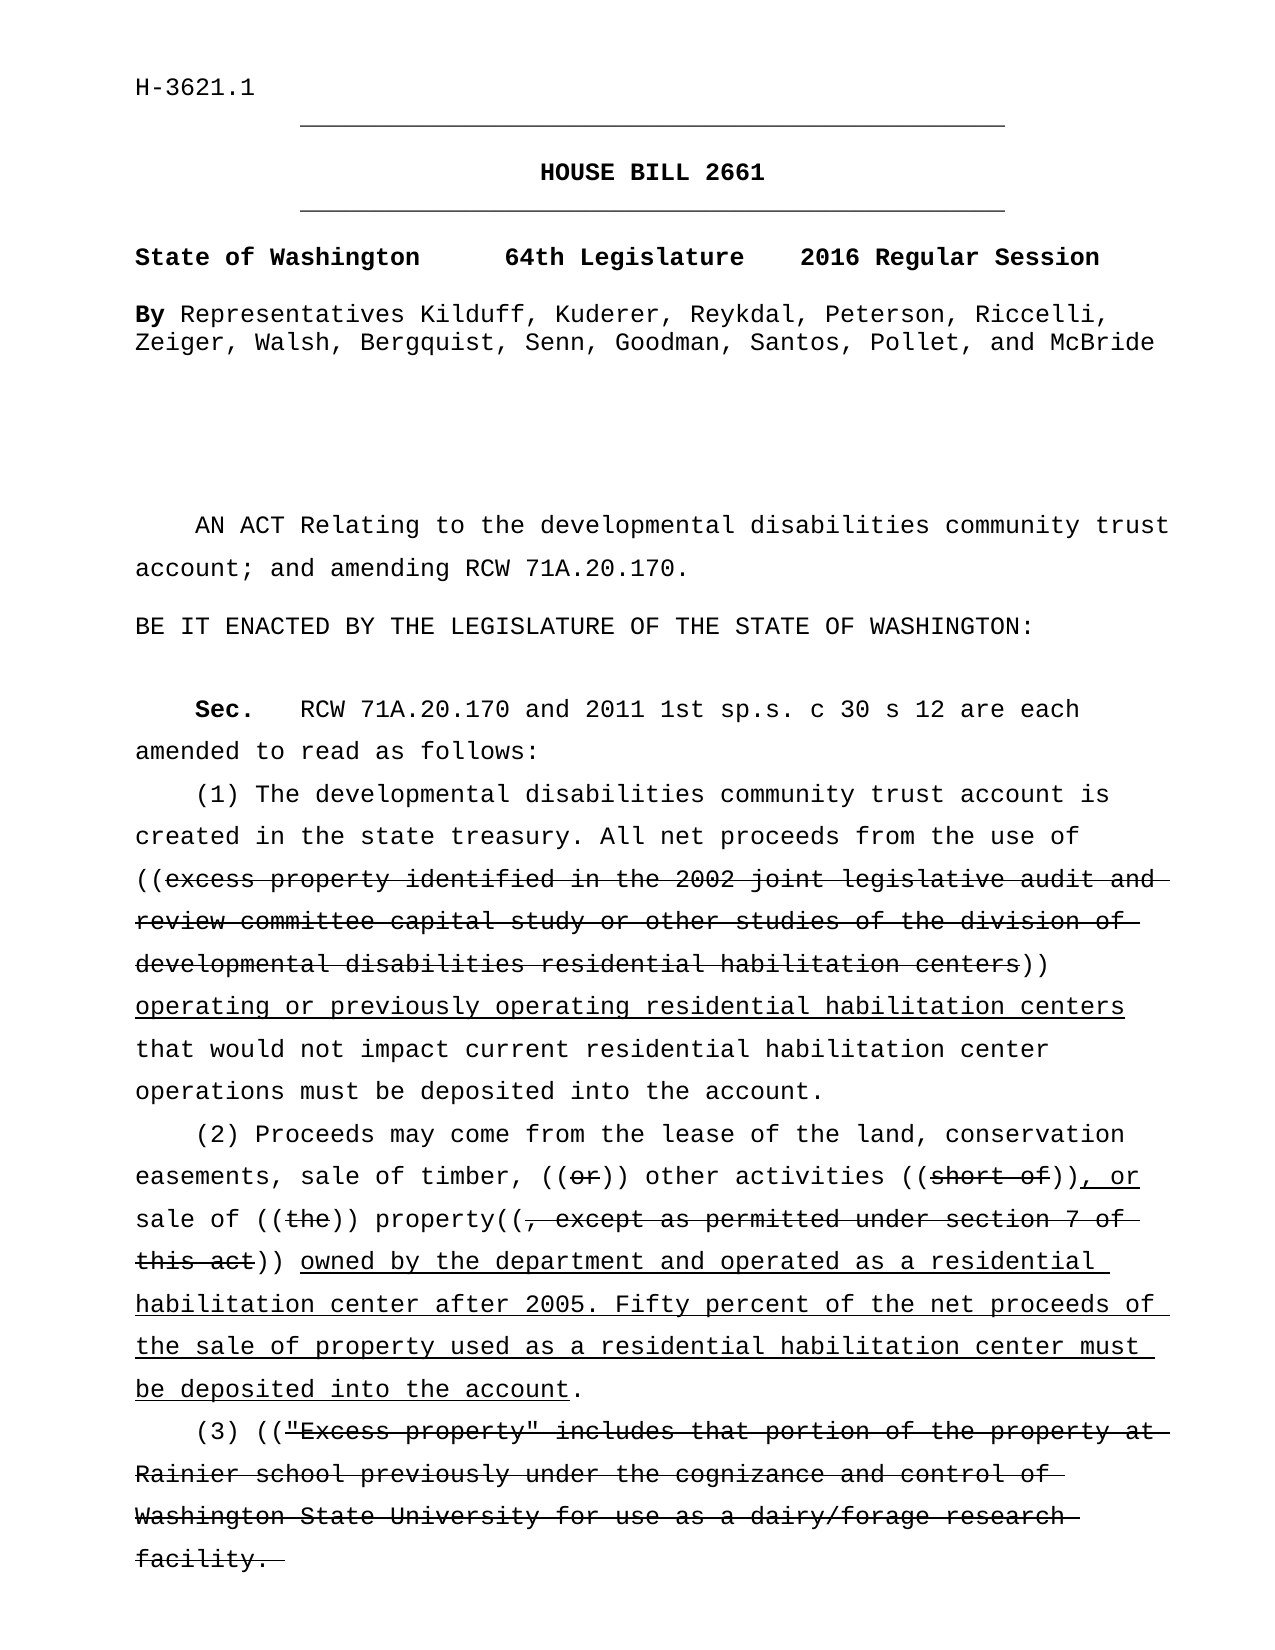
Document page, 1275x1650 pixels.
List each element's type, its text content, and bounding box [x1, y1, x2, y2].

text AN ACT Relating to the developmental disabilities community trust account; and amending RCW 71A.20.170. [135, 500, 1170, 585]
text Sec. RCW 71A.20.170 and 2011 1st sp.s. c 30 s 12 are each amended to read as follows: [135, 683, 1170, 768]
text _______________________________________________ [135, 103, 1170, 132]
text (1) The developmental disabilities community trust account is created in the state treasury. All net proceeds from the use of ((excess property identified in the 2002 joint legislative audit and review committee capital study or other studies of the division of developmental disabilities residential habilitation centers)) operating or previously operating residential habilitation centers that would not impact current residential habilitation center operations must be deposited into the account. [135, 768, 1170, 1108]
text BE IT ENACTED BY THE LEGISLATURE OF THE STATE OF WASHINGTON: [135, 613, 1170, 642]
text By Representatives Kilduff, Kuderer, Reykdal, Peterson, Riccelli, Zeiger, Walsh, Bergquist, Senn, Goodman, Santos, Pollet, and McBride [135, 302, 1170, 358]
text State of Washington 64th Legislature 2016 Regular Session [135, 245, 1170, 273]
text (3) (("Excess property" includes that portion of the property at Rainier school previously under the cognizance and control of Washington State University for use as a dairy/forage research facility. [135, 1406, 1170, 1576]
text H-3621.1 [135, 75, 1170, 103]
text (2) Proceeds may come from the lease of the land, conservation easements, sale of timber, ((or)) other activities ((short of)), or sale of ((the)) property((, except as permitted under section 7 of this act)) owned by the department and operated as a residential habilitation center after 2005. Fifty percent of the net proceeds of the sale of property used as a residential habilitation center must be deposited into the account. [135, 1108, 1170, 1315]
text HOUSE BILL 2661 [135, 160, 1170, 188]
text (2) Proceeds may come from the lease of the land, conservation easements, sale of timber, ((or)) other activities ((short of)), or sale of ((the)) property((, except as permitted under section 7 of this act)) owned by the department and operated as a residential habilitation center after 2005. Fifty percent of the net proceeds of the sale of property used as a residential habilitation center must be deposited into the account. [135, 1316, 1170, 1406]
text _______________________________________________ [135, 188, 1170, 217]
